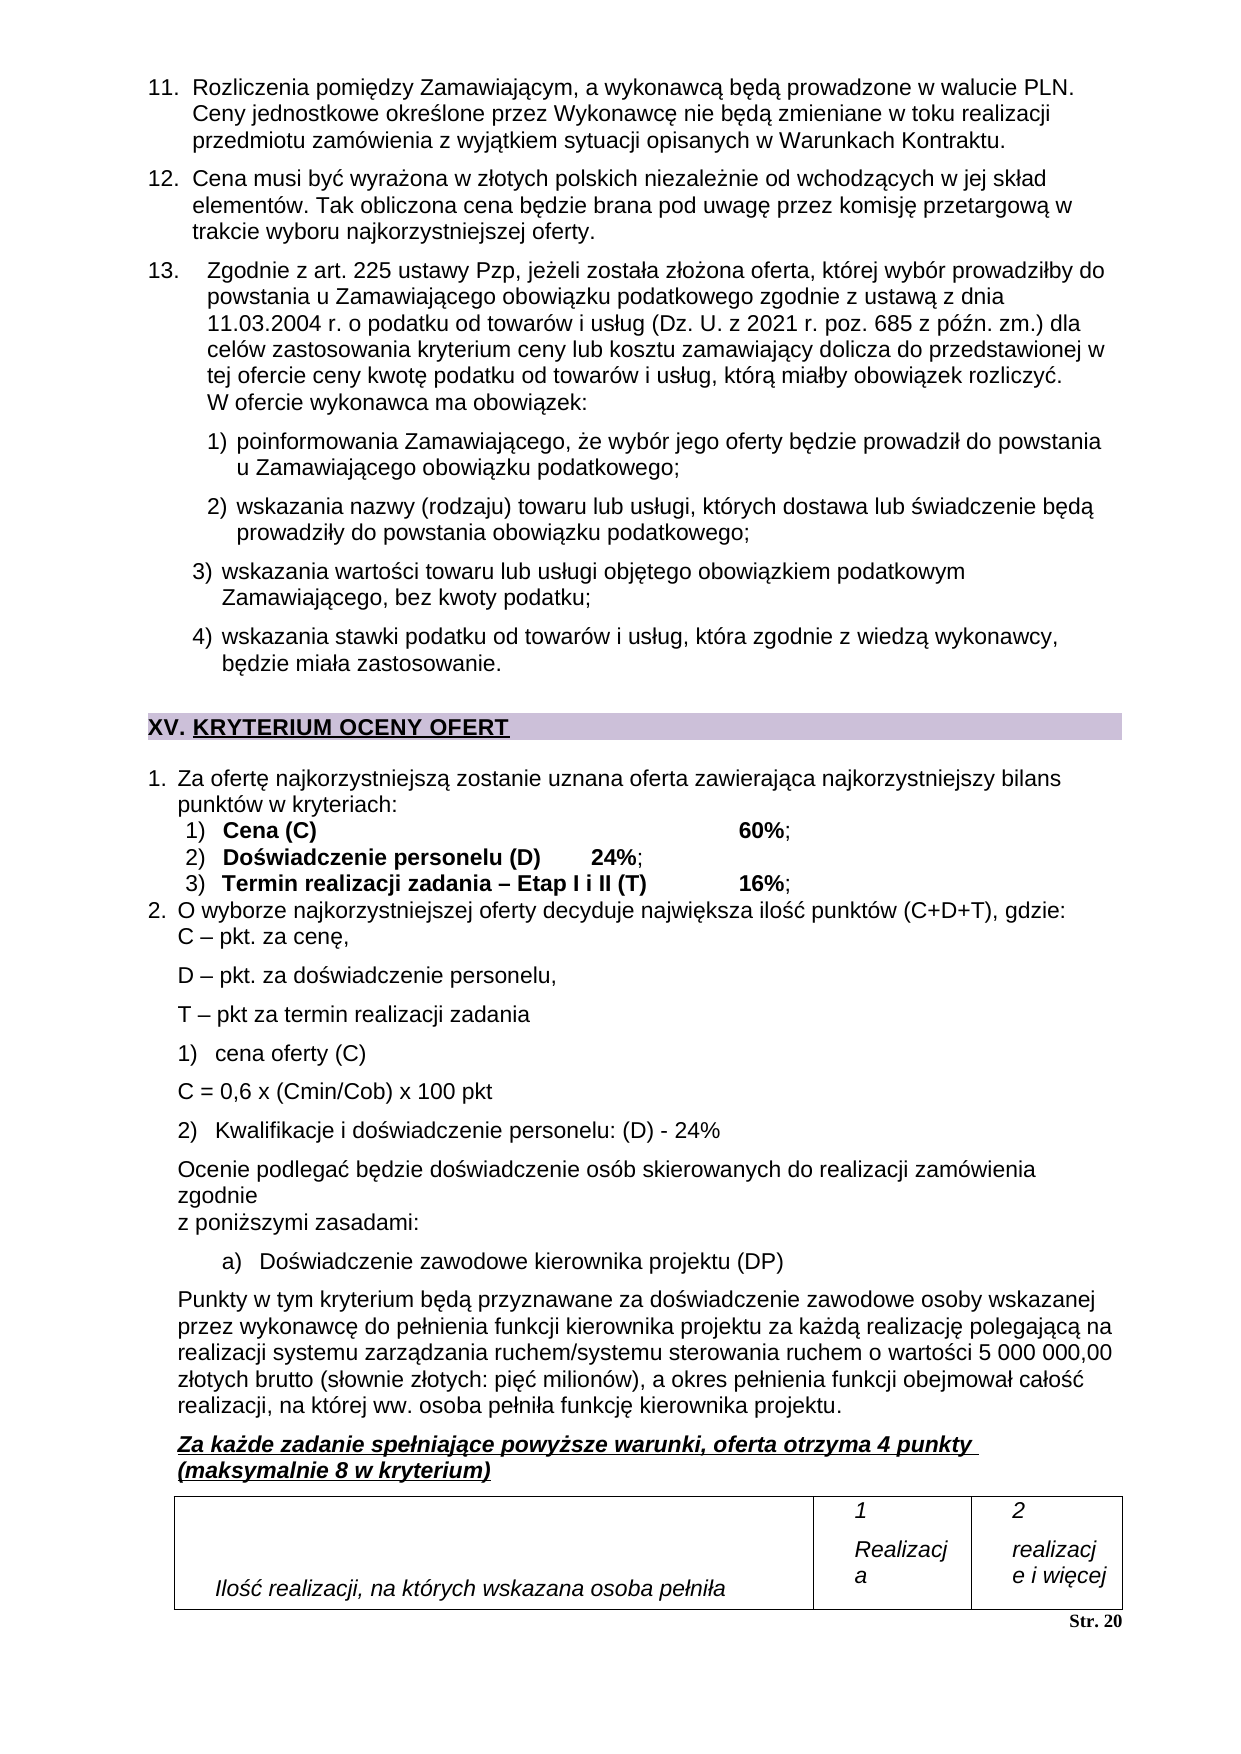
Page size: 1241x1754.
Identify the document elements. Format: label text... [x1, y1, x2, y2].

text Punkty w tym kryterium będą przyznawane za doświadczenie zawodowe osoby wskazanej przez wykonawcę do pełnienia funkcji kierownika projektu za każdą realizację polegającą na realizacji systemu zarządzania ruchem/systemu sterowania ruchem o wartości 5 000 000,00 złotych brutto (słownie złotych: pięć milionów), a okres pełnienia funkcji obejmował całość realizacji, na której ww. osoba pełniła funkcję kierownika projektu. [177, 1286, 1122, 1418]
text T – pkt za termin realizacji zadania [177, 1001, 1122, 1027]
list Doświadczenie personelu (D) 24%; [185, 844, 1122, 870]
text C – pkt. za cenę, [177, 923, 1122, 949]
list Za ofertę najkorzystniejszą zostanie uznana oferta zawierająca najkorzystniejszy bilans punktów w kryteriach: [148, 765, 1122, 817]
text Ocenie podlegać będzie doświadczenie osób skierowanych do realizacji zamówienia zgodnie z poniższymi zasadami: [177, 1156, 1122, 1235]
list wskazania nazwy (rodzaju) towaru lub usługi, których dostawa lub świadczenie będą prowadziły do powstania obowiązku podatkowego; [207, 493, 1122, 546]
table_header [175, 1497, 813, 1609]
list Cena (C) 60%; [185, 817, 1122, 844]
text Za każde zadanie spełniające powyższe warunki, oferta otrzyma 4 punkty (maksymalnie 8 w kryterium) [177, 1431, 1122, 1483]
list O wyborze najkorzystniejszej oferty decyduje największa ilość punktów (C+D+T), gdzie: [148, 897, 1122, 923]
list Zgodnie z art. 225 ustawy Pzp, jeżeli została złożona oferta, której wybór prowadziłby do powstania u Zamawiającego obowiązku podatkowego zgodnie z ustawą z dnia 11.03.2004 r. o podatku od towarów i usług (Dz. U. z 2021 r. poz. 685 z późn. zm.) dla celów zastosowania kryterium ceny lub kosztu zamawiający dolicza do przedstawionej w tej ofercie ceny kwotę podatku od towarów i usług, którą miałby obowiązek rozliczyć. W ofercie wykonawca ma obowiązek: [148, 257, 1122, 415]
list Termin realizacji zadania – Etap I i II (T) 16%; [185, 870, 1122, 897]
text C = 0,6 x (Cmin/Cob) x 100 pkt [177, 1078, 1122, 1105]
list Cena musi być wyrażona w złotych polskich niezależnie od wchodzących w jej skład elementów. Tak obliczona cena będzie brana pod uwagę przez komisję przetargową w trakcie wyboru najkorzystniejszej oferty. [148, 165, 1122, 244]
list Kwalifikacje i doświadczenie personelu: (D) - 24% [177, 1117, 1122, 1143]
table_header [972, 1497, 1122, 1609]
text D – pkt. za doświadczenie personelu, [177, 962, 1122, 988]
list Rozliczenia pomiędzy Zamawiającym, a wykonawcą będą prowadzone w walucie PLN. Ceny jednostkowe określone przez Wykonawcę nie będą zmieniane w toku realizacji przedmiotu zamówienia z wyjątkiem sytuacji opisanych w Warunkach Kontraktu. [148, 74, 1122, 153]
list Doświadczenie zawodowe kierownika projektu (DP) [222, 1248, 1122, 1274]
subtitle XV. KRYTERIUM OCENY OFERT [148, 713, 1122, 740]
list cena oferty (C) [177, 1039, 1122, 1066]
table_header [814, 1497, 971, 1609]
list wskazania stawki podatku od towarów i usług, która zgodnie z wiedzą wykonawcy, będzie miała zastosowanie. [192, 623, 1122, 676]
list wskazania wartości towaru lub usługi objętego obowiązkiem podatkowym Zamawiającego, bez kwoty podatku; [192, 558, 1122, 611]
list poinformowania Zamawiającego, że wybór jego oferty będzie prowadził do powstania u Zamawiającego obowiązku podatkowego; [207, 428, 1122, 480]
